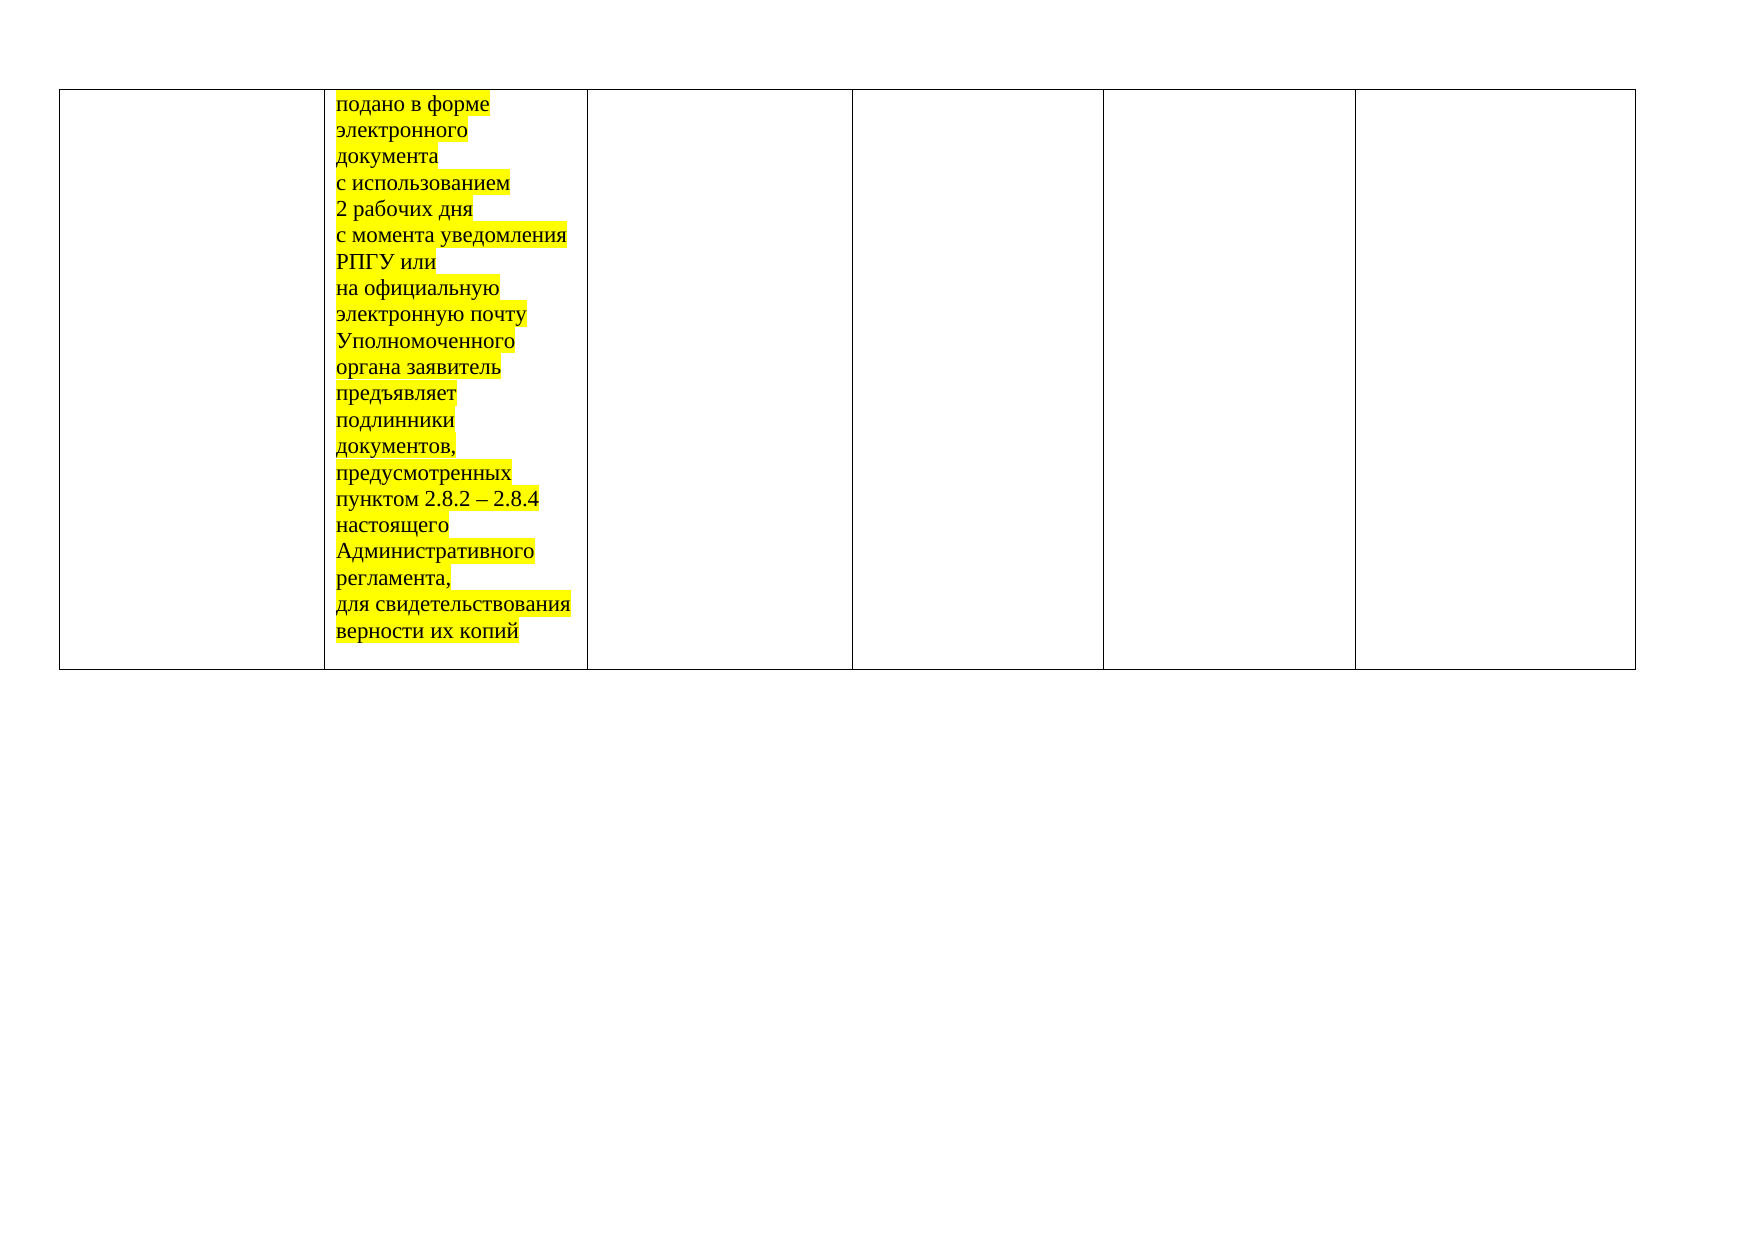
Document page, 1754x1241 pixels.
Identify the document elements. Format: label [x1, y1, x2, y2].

table_cell [588, 90, 852, 669]
table_cell [60, 90, 324, 669]
table_cell [325, 90, 587, 669]
table_cell [853, 90, 1103, 669]
table_cell [1356, 90, 1635, 669]
table_cell [1104, 90, 1355, 669]
